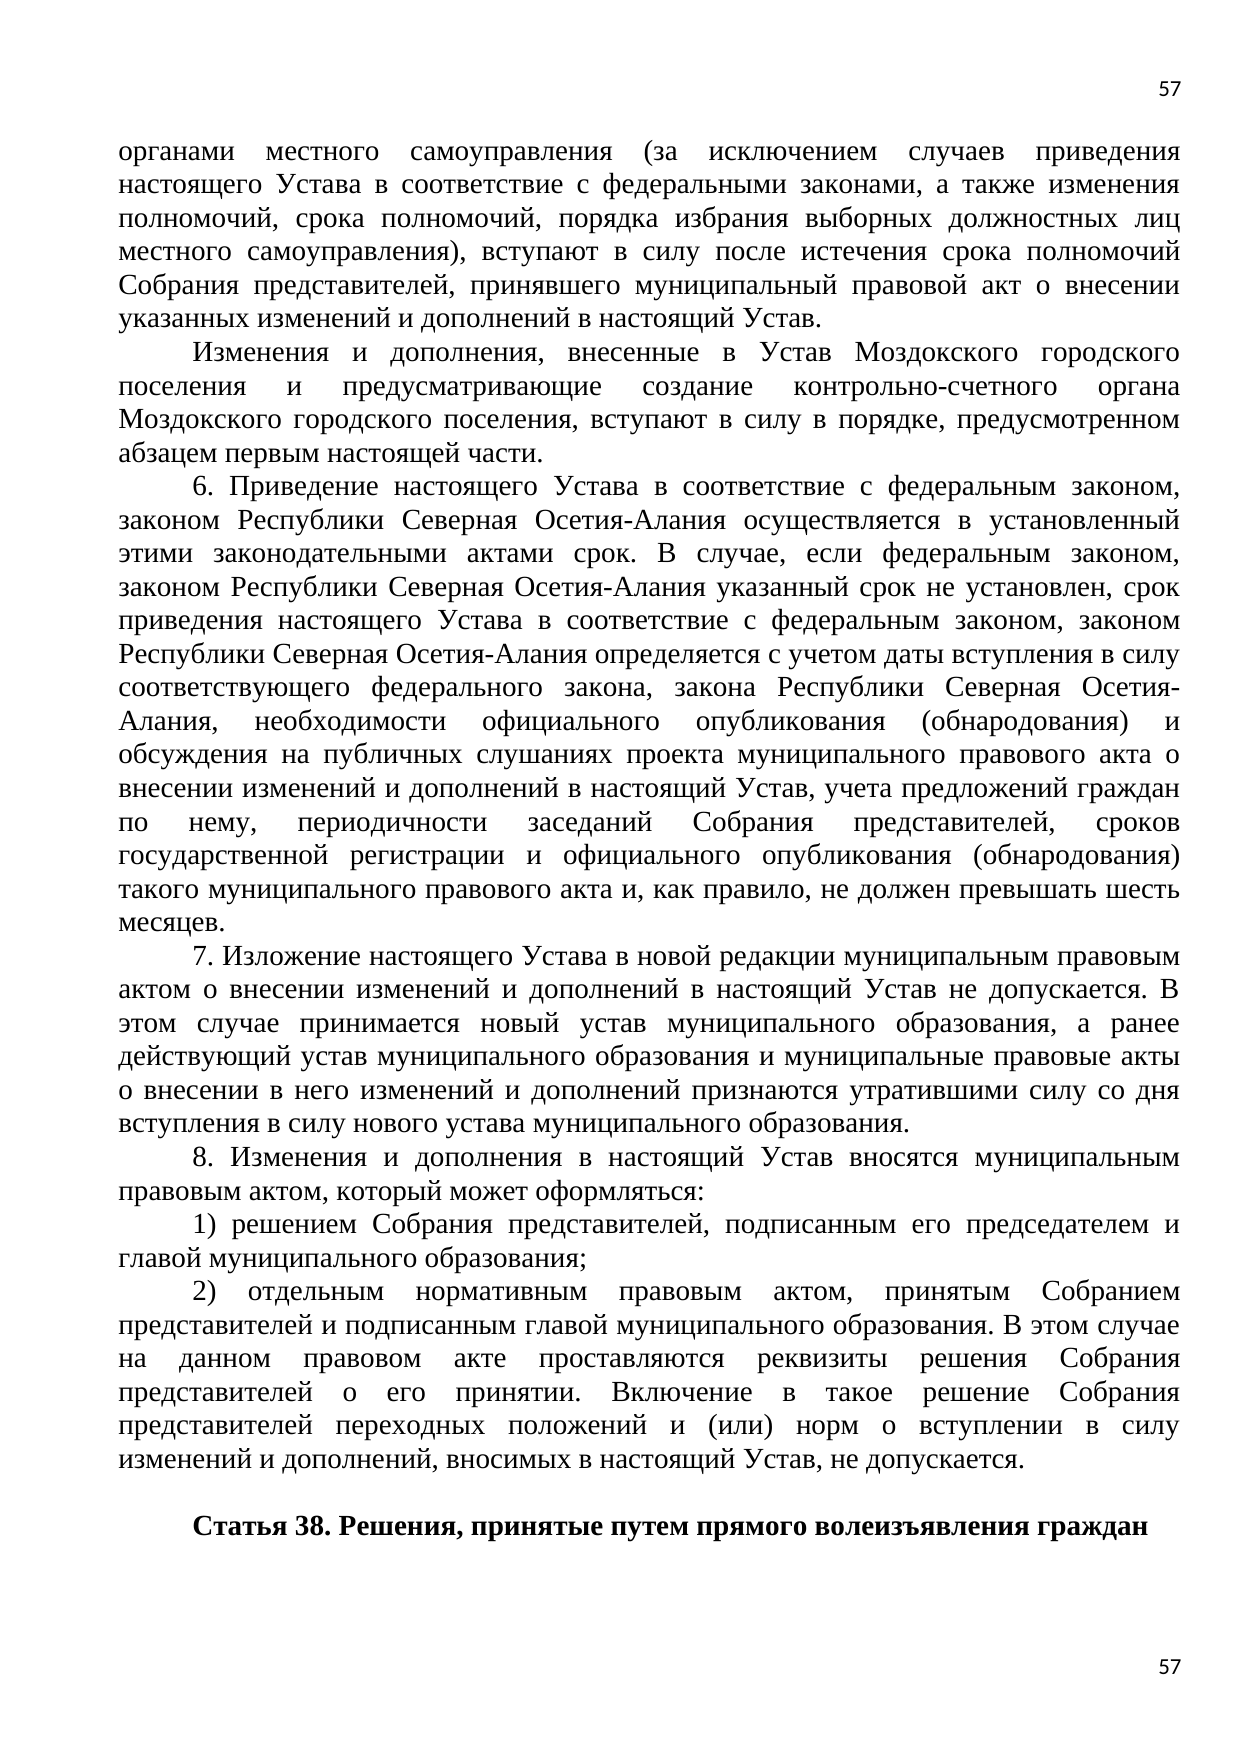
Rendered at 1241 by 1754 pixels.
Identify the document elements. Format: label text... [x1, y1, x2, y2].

text 1) решением Собрания представителей, подписанным его председателем и главой муниципального образования; [118, 1206, 1181, 1273]
text 2) отдельным нормативным правовым актом, принятым Собранием представителей и подписанным главой муниципального образования. В этом случае на данном правовом акте проставляются реквизиты решения Собрания представителей о его принятии. Включение в такое решение Собрания представителей переходных положений и (или) норм о вступлении в силу изменений и дополнений, вносимых в настоящий Устав, не допускается. [118, 1273, 1181, 1474]
text 7. Изложение настоящего Устава в новой редакции муниципальным правовым актом о внесении изменений и дополнений в настоящий Устав не допускается. В этом случае принимается новый устав муниципального образования, а ранее действующий устав муниципального образования и муниципальные правовые акты о внесении в него изменений и дополнений признаются утратившими силу со дня вступления в силу нового устава муниципального образования. [118, 938, 1181, 1139]
text 6. Приведение настоящего Устава в соответствие с федеральным законом, законом Республики Северная Осетия-Алания осуществляется в установленный этими законодательными актами срок. В случае, если федеральным законом, законом Республики Северная Осетия-Алания указанный срок не установлен, срок приведения настоящего Устава в соответствие с федеральным законом, законом Республики Северная Осетия-Алания определяется с учетом даты вступления в силу соответствующего федерального закона, закона Республики Северная Осетия-Алания, необходимости официального опубликования (обнародования) и обсуждения на публичных слушаниях проекта муниципального правового акта о внесении изменений и дополнений в настоящий Устав, учета предложений граждан по нему, периодичности заседаний Собрания представителей, сроков государственной регистрации и официального опубликования (обнародования) такого муниципального правового акта и, как правило, не должен превышать шесть месяцев. [118, 468, 1181, 938]
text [118, 133, 1181, 334]
text Изменения и дополнения, внесенные в Устав Моздокского городского поселения и предусматривающие создание контрольно-счетного органа Моздокского городского поселения, вступают в силу в порядке, предусмотренном абзацем первым настоящей части. [118, 334, 1181, 468]
text Статья 38. Решения, принятые путем прямого волеизъявления граждан [118, 1508, 1181, 1542]
text 8. Изменения и дополнения в настоящий Устав вносятся муниципальным правовым актом, который может оформляться: [118, 1139, 1181, 1206]
